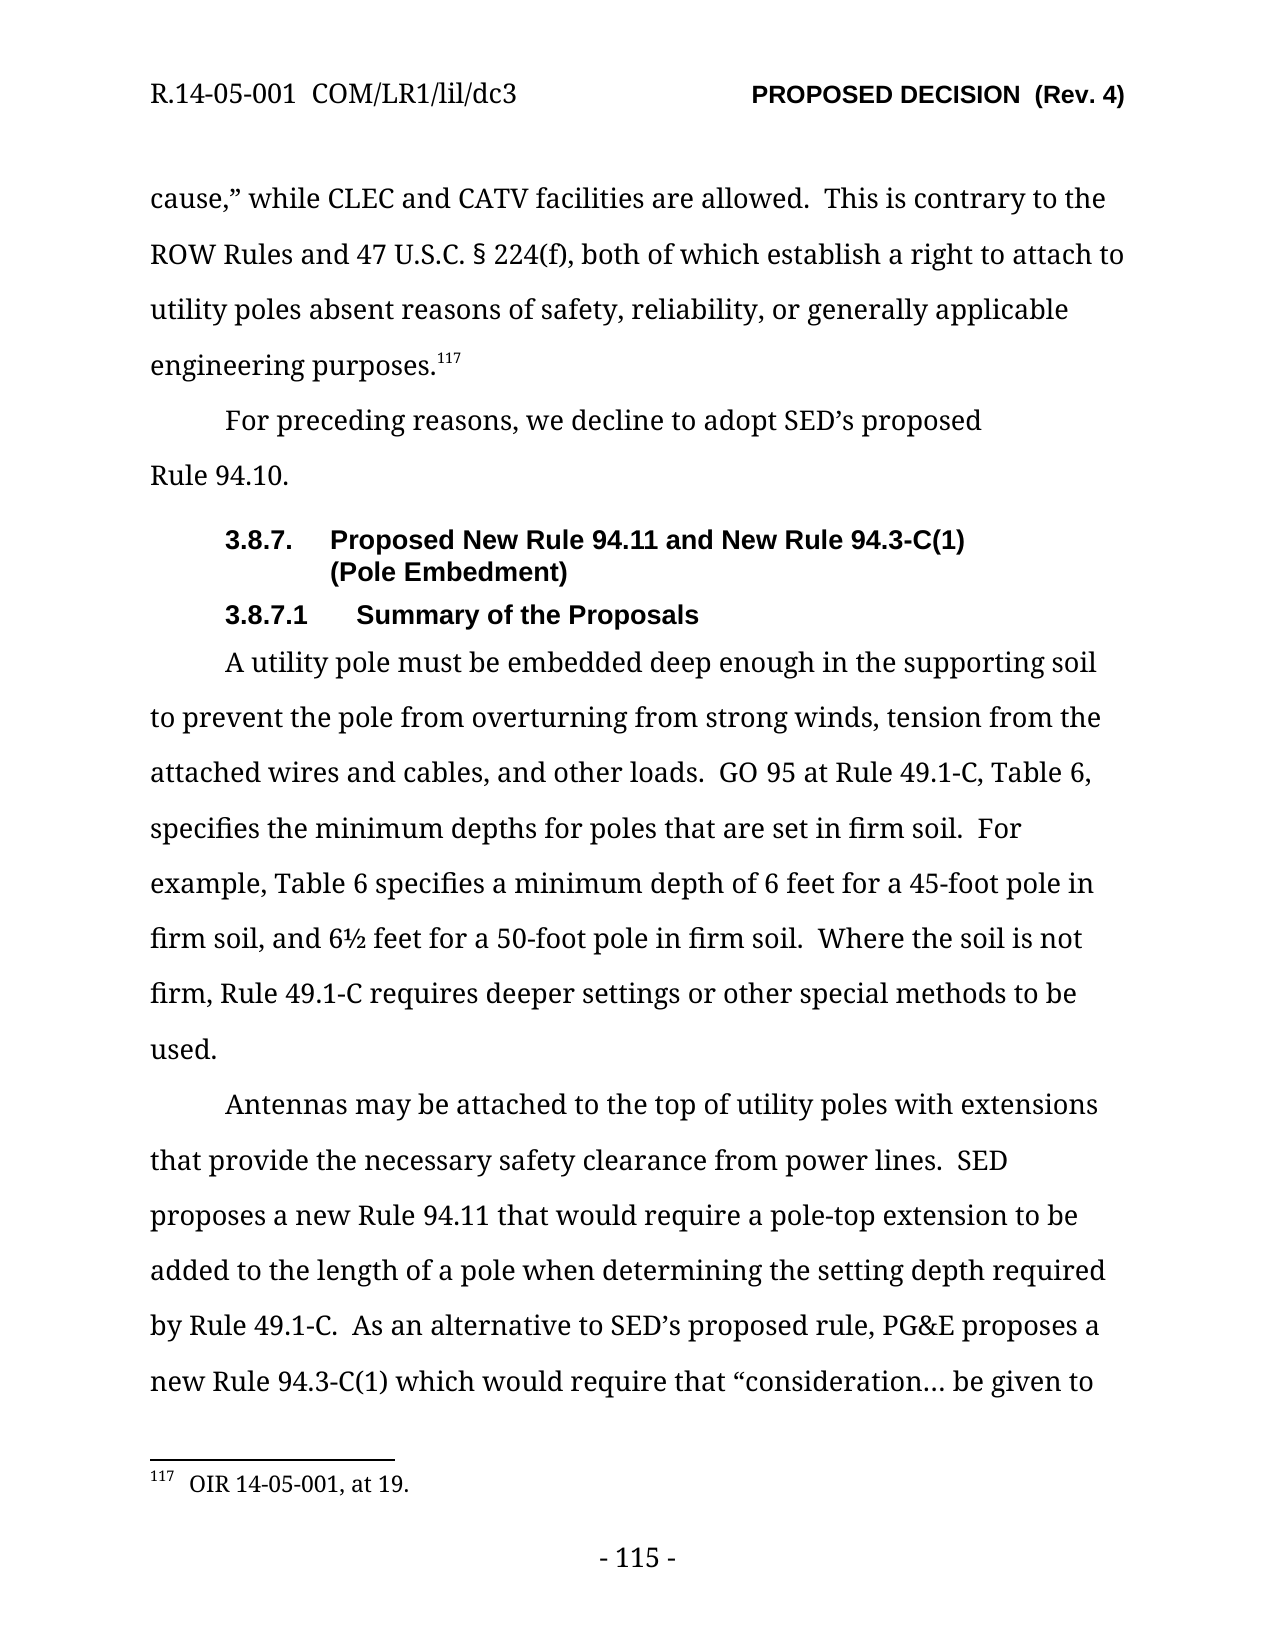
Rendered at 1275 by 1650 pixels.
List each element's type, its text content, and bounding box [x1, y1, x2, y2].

text For preceding reasons, we decline to adopt SED’s proposed Rule 94.10. [150, 401, 1125, 493]
subtitle Summary of the Proposals [225, 599, 975, 631]
subtitle Proposed New Rule 94.11 and New Rule 94.3-C(1) (Pole Embedment) [225, 524, 975, 587]
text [150, 1086, 1125, 1399]
text A utility pole must be embedded deep enough in the supporting soil to prevent the pole from overturning from strong winds, tension from the attached wires and cables, and other loads. GO 95 at Rule 49.1-C, Table 6, specifies the minimum depths for poles that are set in firm soil. For example, Table 6 specifies a minimum depth of 6 feet for a 45-foot pole in firm soil, and 6½ feet for a 50-foot pole in firm soil. Where the soil is not firm, Rule 49.1-C requires deeper settings or other special methods to be used. [150, 643, 1125, 1067]
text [150, 180, 1125, 383]
